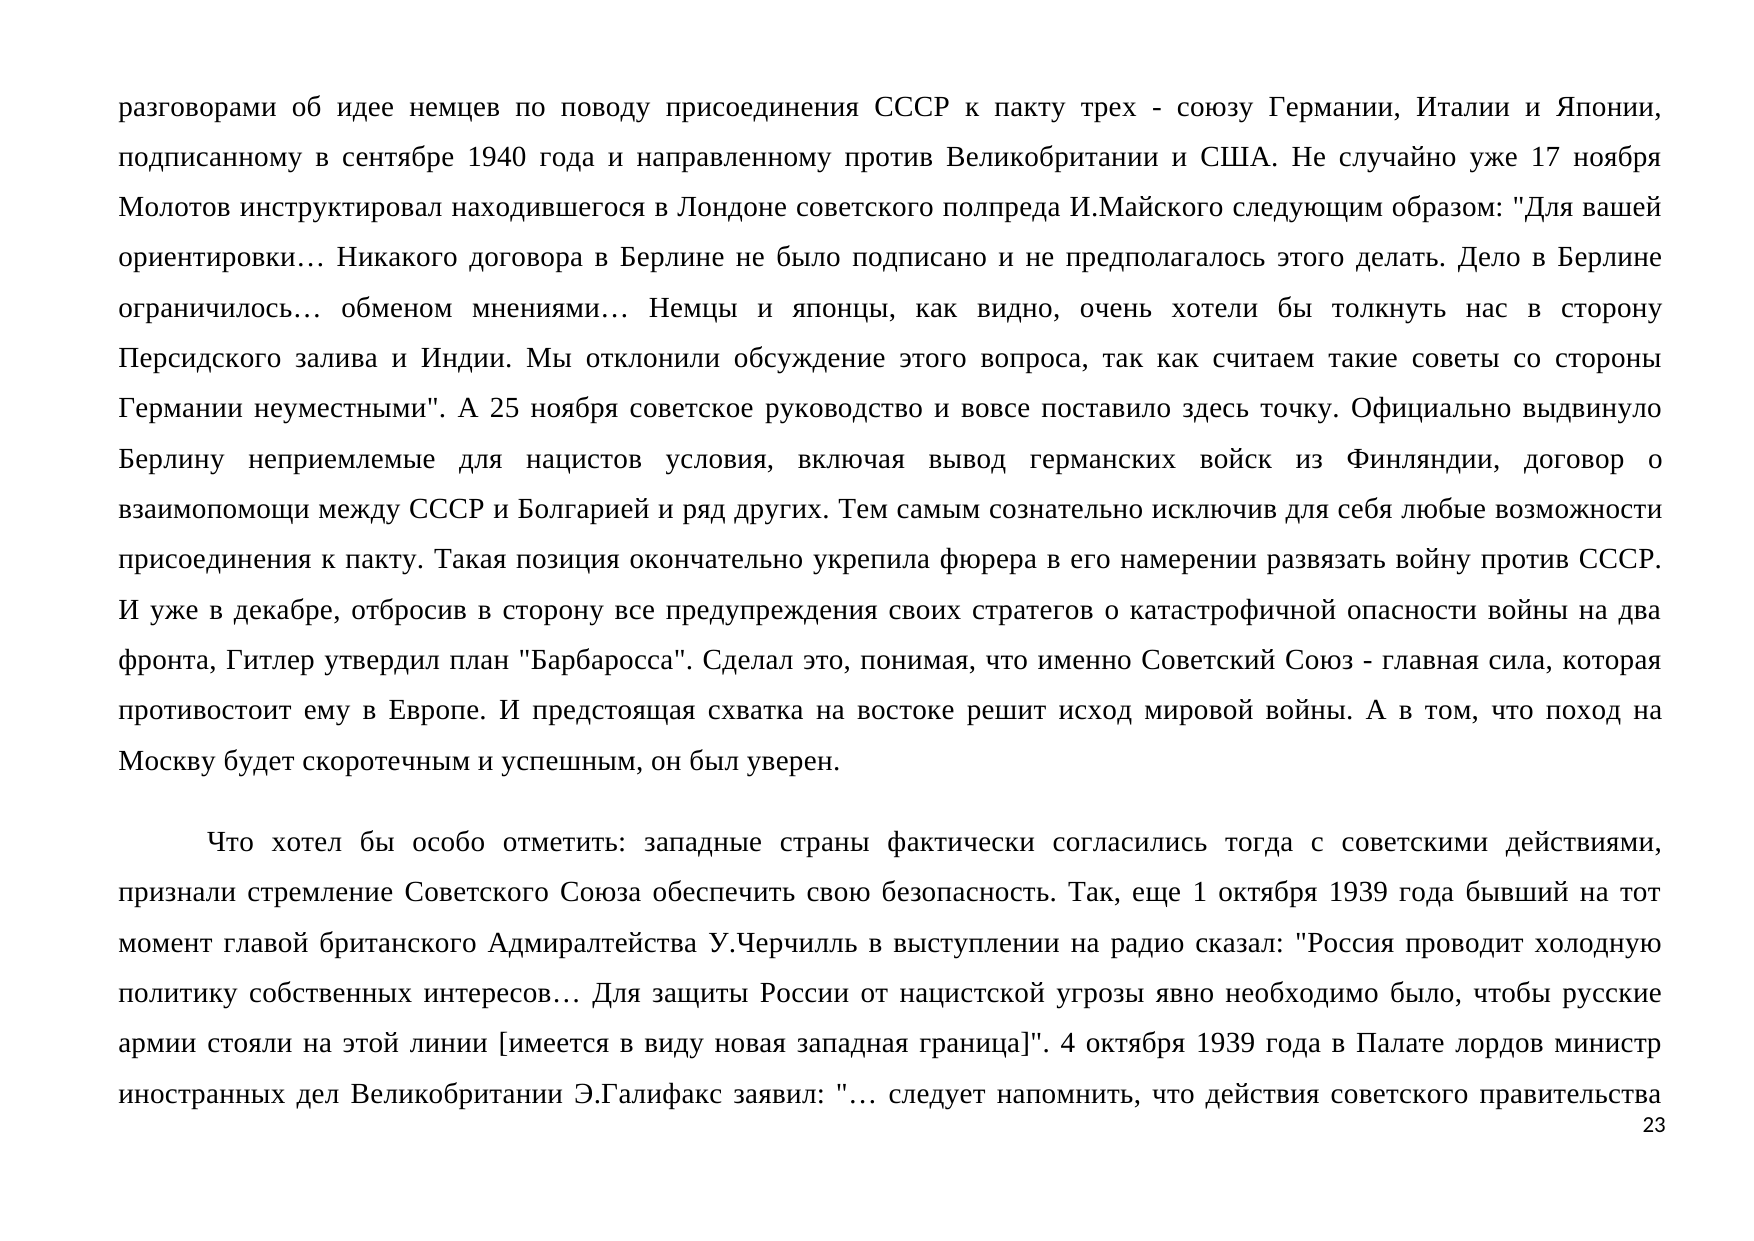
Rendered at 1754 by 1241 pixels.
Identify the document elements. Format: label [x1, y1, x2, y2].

text [118, 89, 1665, 776]
text [118, 824, 1665, 1109]
